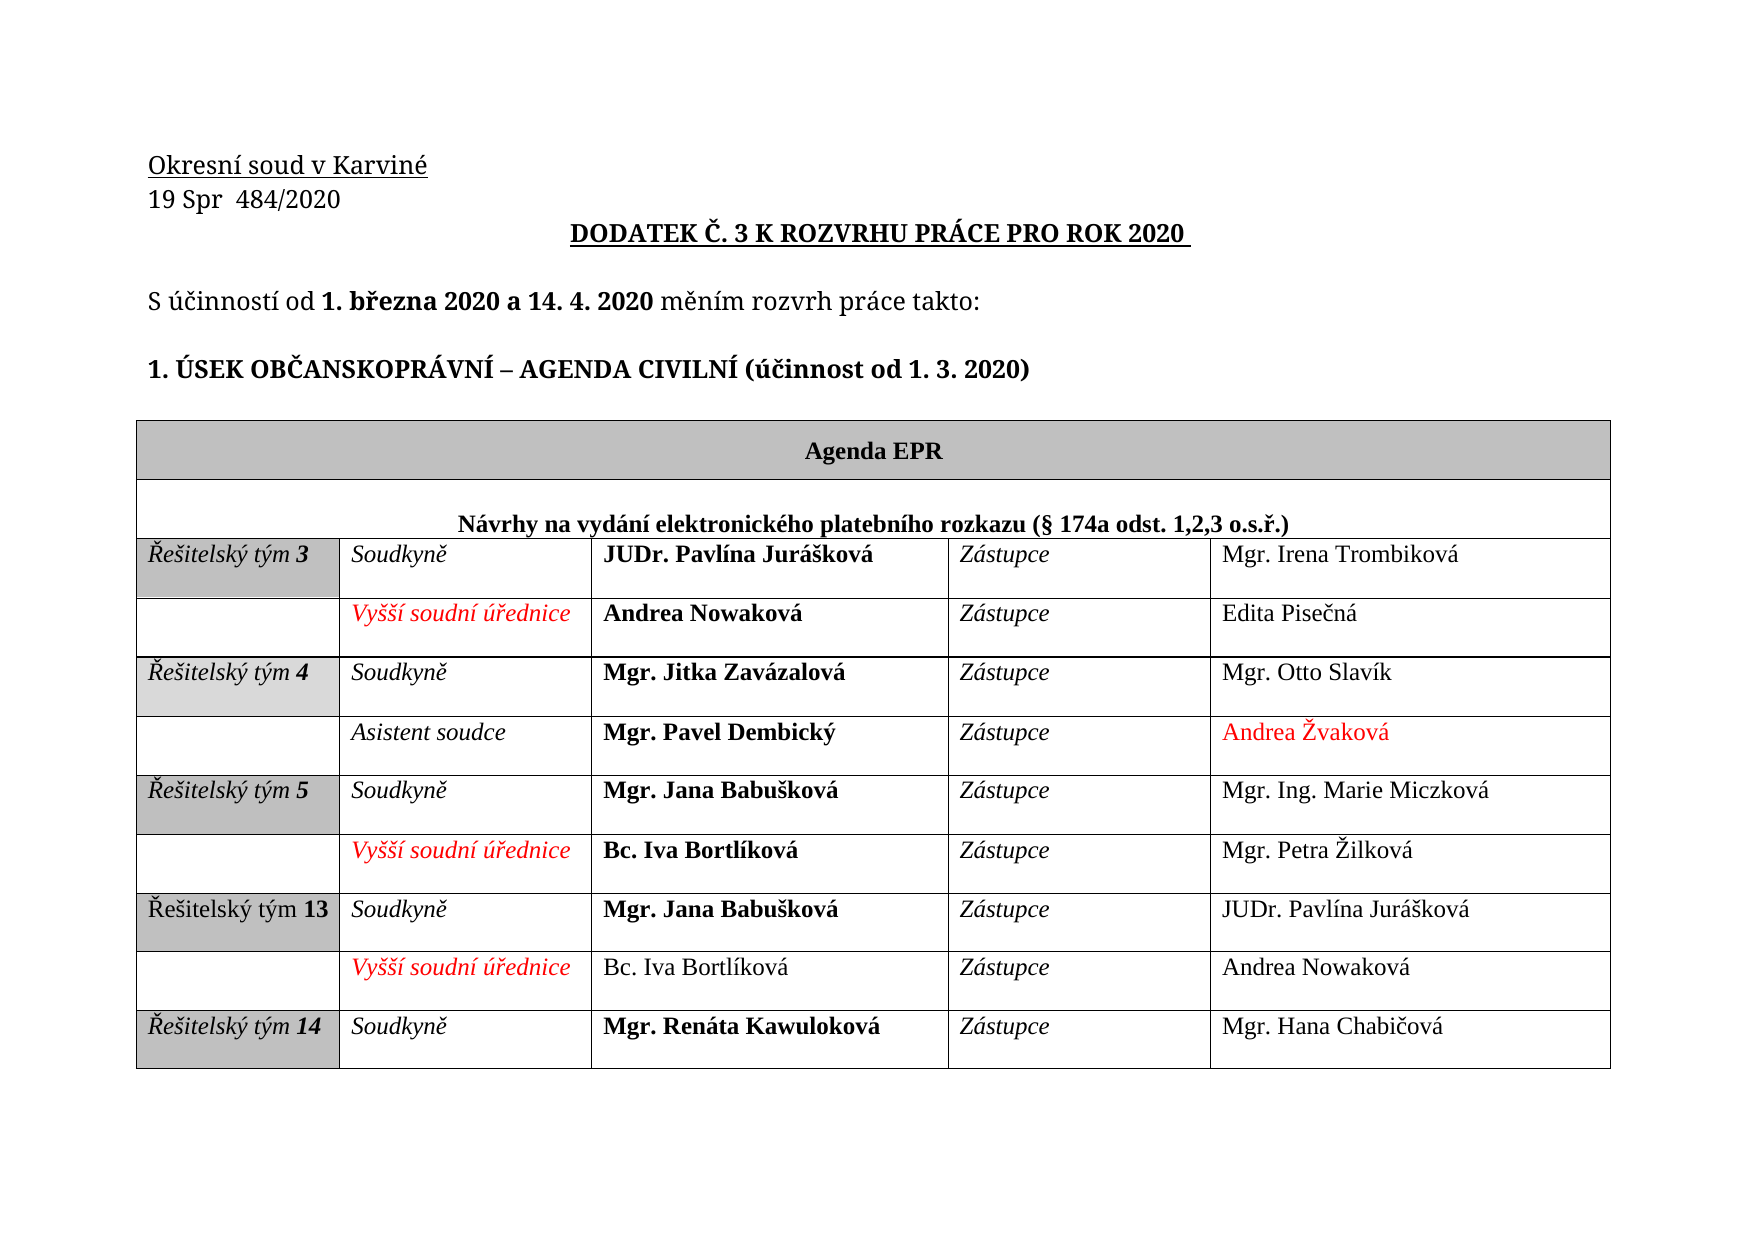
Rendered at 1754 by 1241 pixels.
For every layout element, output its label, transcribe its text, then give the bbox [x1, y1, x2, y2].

table_cell Zástupce [949, 894, 1210, 951]
table_cell Zástupce [949, 835, 1210, 893]
table_cell Vyšší soudní úřednice [340, 835, 591, 893]
table_cell Řešitelský tým 14 [137, 1011, 339, 1068]
table_cell Řešitelský tým 13 [137, 894, 339, 951]
table_cell Andrea Žvaková [1211, 717, 1610, 774]
text 19 Spr 484/2020 [148, 182, 1606, 216]
text DODATEK Č. 3 K ROZVRHU PRÁCE PRO ROK 2020 [148, 216, 1606, 250]
text 1. ÚSEK OBČANSKOPRÁVNÍ – AGENDA CIVILNÍ (účinnost od 1. 3. 2020) [148, 352, 1606, 386]
table_cell Asistent soudce [340, 717, 591, 774]
table_cell Mgr. Pavel Dembický [592, 717, 948, 774]
table_cell Mgr. Jana Babušková [592, 776, 948, 834]
table_cell Mgr. Hana Chabičová [1211, 1011, 1610, 1068]
table_cell Soudkyně [340, 1011, 591, 1068]
table_cell Soudkyně [340, 539, 591, 597]
table_cell Vyšší soudní úřednice [340, 952, 591, 1010]
table_cell [137, 835, 339, 893]
table_cell JUDr. Pavlína Jurášková [1211, 894, 1610, 951]
table_cell [137, 599, 339, 656]
table_cell JUDr. Pavlína Jurášková [592, 539, 948, 597]
table_cell Zástupce [949, 952, 1210, 1010]
table_cell Mgr. Otto Slavík [1211, 658, 1610, 716]
table_cell [137, 952, 339, 1010]
table_cell Soudkyně [340, 894, 591, 951]
table_cell Bc. Iva Bortlíková [592, 952, 948, 1010]
table_cell Mgr. Irena Trombiková [1211, 539, 1610, 597]
table_cell Řešitelský tým 4 [137, 658, 339, 716]
table_cell Vyšší soudní úřednice [340, 599, 591, 656]
table_cell Zástupce [949, 717, 1210, 774]
text S účinností od 1. března 2020 a 14. 4. 2020 měním rozvrh práce takto: [148, 284, 1606, 318]
table_cell Mgr. Renáta Kawuloková [592, 1011, 948, 1068]
table_cell Zástupce [949, 1011, 1210, 1068]
table_cell Soudkyně [340, 658, 591, 716]
table_cell Bc. Iva Bortlíková [592, 835, 948, 893]
table_cell Andrea Nowaková [1211, 952, 1610, 1010]
table_cell Mgr. Petra Žilková [1211, 835, 1610, 893]
table_cell Návrhy na vydání elektronického platebního rozkazu (§ 174a odst. 1,2,3 o.s.ř.) [137, 480, 1610, 538]
table_cell [137, 717, 339, 774]
table_cell Andrea Nowaková [592, 599, 948, 656]
table_cell Zástupce [949, 539, 1210, 597]
table_cell Řešitelský tým 5 [137, 776, 339, 834]
table_cell Mgr. Jitka Zavázalová [592, 658, 948, 716]
table_cell Zástupce [949, 599, 1210, 656]
text Okresní soud v Karviné [148, 148, 1606, 182]
table_header Agenda EPR [137, 421, 1610, 479]
table_cell Zástupce [949, 776, 1210, 834]
table_cell Řešitelský tým 3 [137, 539, 339, 597]
table_cell Mgr. Ing. Marie Miczková [1211, 776, 1610, 834]
table_cell Zástupce [949, 658, 1210, 716]
table_cell Edita Pisečná [1211, 599, 1610, 656]
table_cell Mgr. Jana Babušková [592, 894, 948, 951]
table_cell Soudkyně [340, 776, 591, 834]
